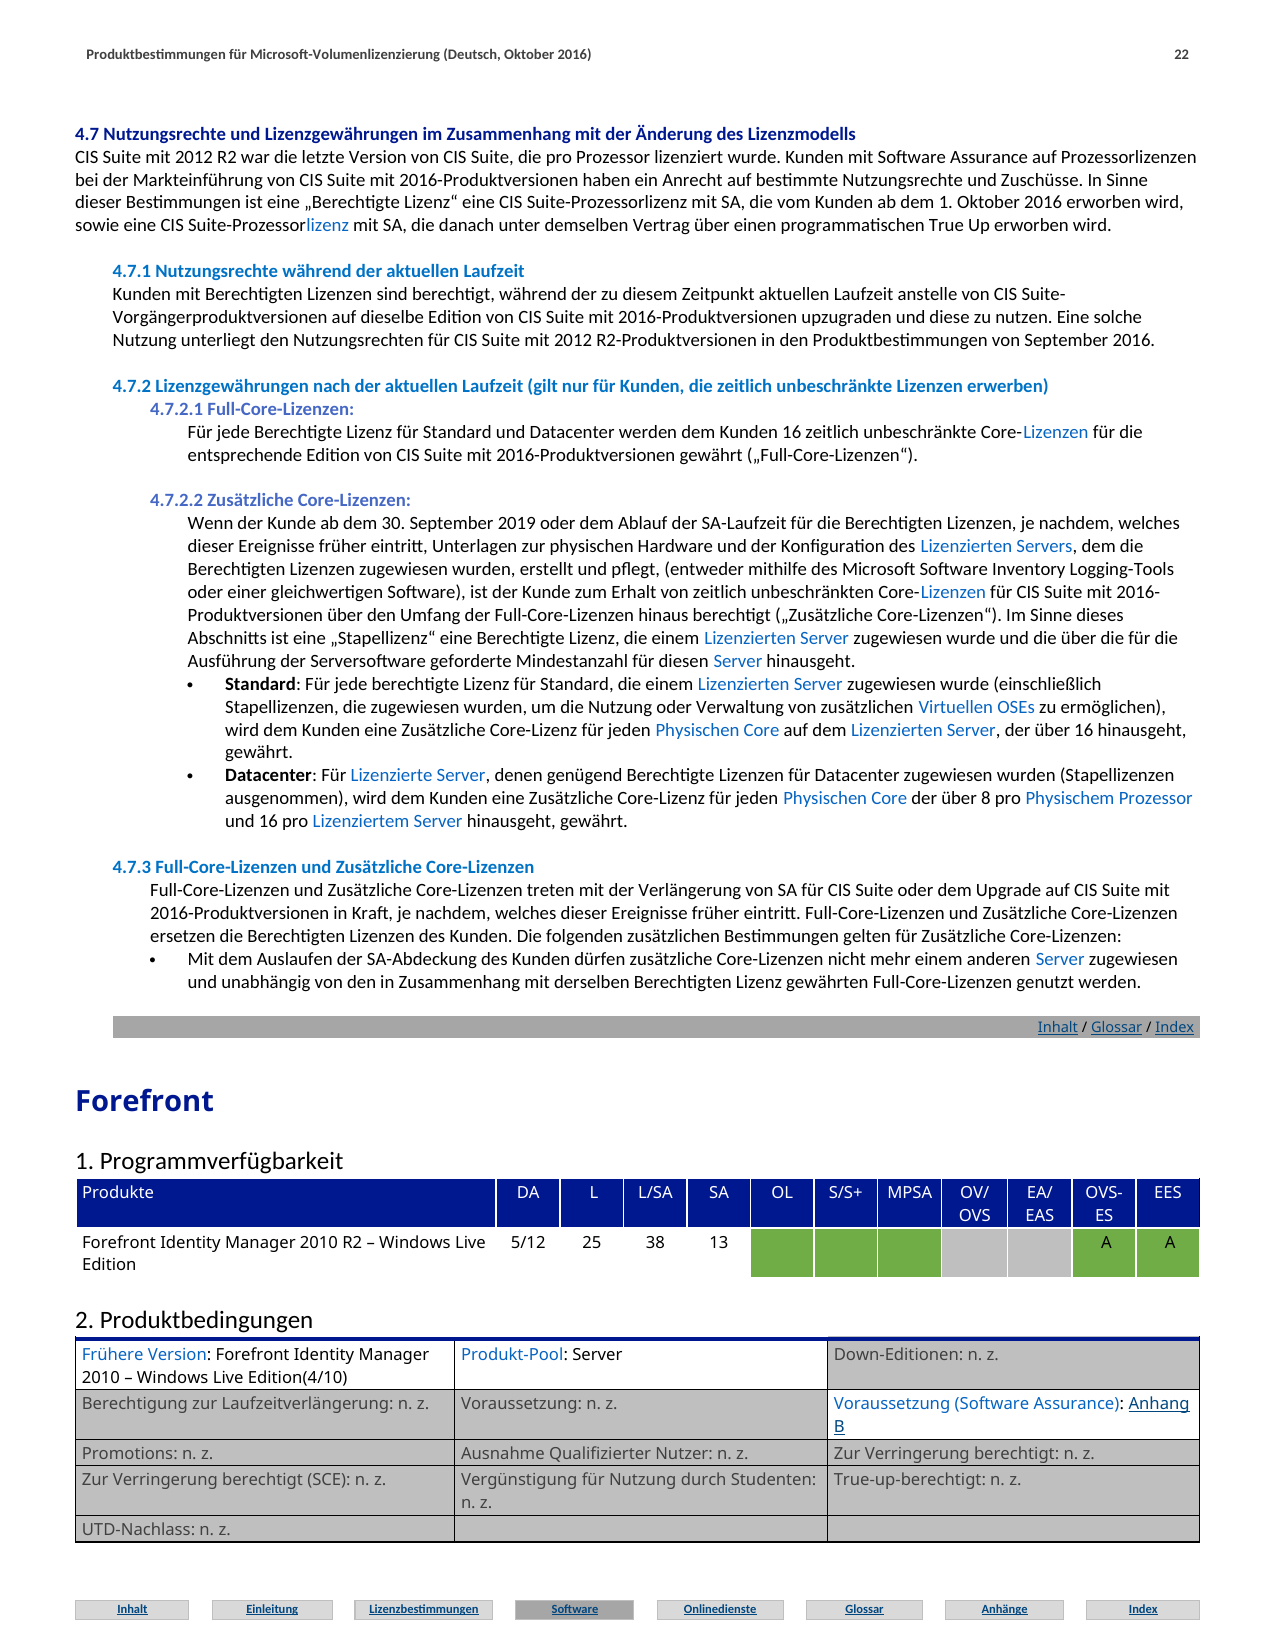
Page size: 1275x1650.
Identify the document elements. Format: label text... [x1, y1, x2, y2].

subtitle 4.7.2.2 Zusätzliche Core-Lizenzen: [150, 488, 1200, 511]
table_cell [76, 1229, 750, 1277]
list Wenn der Kunde ab dem 30. September 2019 oder dem Ablauf der SA-Laufzeit für die Berechtigten Lizenzen, je nachdem, welches dieser Ereignisse früher eintritt, Unterlagen zur physischen Hardware und der Konfiguration des Lizenzierten Servers, dem die Berechtigten Lizenzen zugewiesen wurden, erstellt und pflegt, (entweder mithilfe des Microsoft Software Inventory Logging-Tools oder einer gleichwertigen Software), ist der Kunde zum Erhalt von zeitlich unbeschränkten Core-Lizenzen für CIS Suite mit 2016-Produktversionen über den Umfang der Full-Core-Lizenzen hinaus berechtigt („Zusätzliche Core-Lizenzen“). Im Sinne dieses Abschnitts ist eine „Stapellizenz“ eine Berechtigte Lizenz, die einem Lizenzierten Server zugewiesen wurde und die über die für die Ausführung der Serversoftware geforderte Mindestanzahl für diesen Server hinausgeht. [187, 511, 1200, 672]
list Für jede Berechtigte Lizenz für Standard und Datacenter werden dem Kunden 16 zeitlich unbeschränkte Core-Lizenzen für die entsprechende Edition von CIS Suite mit 2016-Produktversionen gewährt („Full-Core-Lizenzen“). [187, 420, 1200, 466]
subtitle 4.7.3 Full-Core-Lizenzen und Zusätzliche Core-Lizenzen [112, 855, 1200, 878]
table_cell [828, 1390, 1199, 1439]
list Standard: Für jede berechtigte Lizenz für Standard, die einem Lizenzierten Server zugewiesen wurde (einschließlich Stapellizenzen, die zugewiesen wurden, um die Nutzung oder Verwaltung von zusätzlichen Virtuellen OSEs zu ermöglichen), wird dem Kunden eine Zusätzliche Core-Lizenz für jeden Physischen Core auf dem Lizenzierten Server, der über 16 hinausgeht, gewährt. [187, 672, 1200, 763]
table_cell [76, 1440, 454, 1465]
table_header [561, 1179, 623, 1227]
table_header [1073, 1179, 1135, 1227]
subtitle 4.7.1 Nutzungsrechte während der aktuellen Laufzeit [112, 259, 1200, 282]
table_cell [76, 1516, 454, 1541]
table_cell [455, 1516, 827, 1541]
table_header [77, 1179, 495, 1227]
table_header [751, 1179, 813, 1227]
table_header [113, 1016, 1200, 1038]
subtitle 4.7.2 Lizenzgewährungen nach der aktuellen Laufzeit (gilt nur für Kunden, die zeitlich unbeschränkte Lizenzen erwerben) [112, 374, 1200, 397]
list Datacenter: Für Lizenzierte Server, denen genügend Berechtigte Lizenzen für Datacenter zugewiesen wurden (Stapellizenzen ausgenommen), wird dem Kunden eine Zusätzliche Core-Lizenz für jeden Physischen Core der über 8 pro Physischem Prozessor und 16 pro Lizenziertem Server hinausgeht, gewährt. [187, 763, 1200, 832]
subtitle 4.7.2.1 Full-Core-Lizenzen: [150, 397, 1200, 420]
list Kunden mit Berechtigten Lizenzen sind berechtigt, während der zu diesem Zeitpunkt aktuellen Laufzeit anstelle von CIS Suite-Vorgängerproduktversionen auf dieselbe Edition von CIS Suite mit 2016-Produktversionen upzugraden und diese zu nutzen. Eine solche Nutzung unterliegt den Nutzungsrechten für CIS Suite mit 2012 R2-Produktversionen in den Produktbestimmungen von September 2016. [112, 282, 1200, 351]
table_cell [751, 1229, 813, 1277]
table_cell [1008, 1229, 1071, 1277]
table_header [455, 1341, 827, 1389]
list CIS Suite mit 2012 R2 war die letzte Version von CIS Suite, die pro Prozessor lizenziert wurde. Kunden mit Software Assurance auf Prozessorlizenzen bei der Markteinführung von CIS Suite mit 2016-Produktversionen haben ein Anrecht auf bestimmte Nutzungsrechte und Zuschüsse. In Sinne dieser Bestimmungen ist eine „Berechtigte Lizenz“ eine CIS Suite-Prozessorlizenz mit SA, die vom Kunden ab dem 1. Oktober 2016 erworben wird, sowie eine CIS Suite-Prozessorlizenz mit SA, die danach unter demselben Vertrag über einen programmatischen True Up erworben wird. [75, 145, 1200, 236]
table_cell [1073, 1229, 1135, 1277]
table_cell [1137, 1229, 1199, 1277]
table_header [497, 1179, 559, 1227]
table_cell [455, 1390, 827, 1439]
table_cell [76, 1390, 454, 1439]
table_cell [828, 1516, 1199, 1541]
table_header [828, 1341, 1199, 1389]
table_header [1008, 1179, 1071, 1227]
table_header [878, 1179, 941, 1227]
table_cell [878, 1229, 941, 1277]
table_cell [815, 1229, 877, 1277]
subtitle 4.7 Nutzungsrechte und Lizenzgewährungen im Zusammenhang mit der Änderung des Lizenzmodells [75, 122, 1200, 145]
list Mit dem Auslaufen der SA-Abdeckung des Kunden dürfen zusätzliche Core-Lizenzen nicht mehr einem anderen Server zugewiesen und unabhängig von den in Zusammenhang mit derselben Berechtigten Lizenz gewährten Full-Core-Lizenzen genutzt werden. [150, 947, 1200, 993]
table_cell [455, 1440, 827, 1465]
subtitle Forefront [75, 1080, 1200, 1120]
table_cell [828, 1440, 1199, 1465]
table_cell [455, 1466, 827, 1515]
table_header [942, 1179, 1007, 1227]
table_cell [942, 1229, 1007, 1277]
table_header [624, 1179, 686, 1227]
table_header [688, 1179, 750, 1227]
list 1. Programmverfügbarkeit [75, 1145, 1200, 1175]
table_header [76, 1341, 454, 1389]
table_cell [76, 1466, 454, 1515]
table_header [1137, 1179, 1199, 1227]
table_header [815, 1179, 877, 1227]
list Full-Core-Lizenzen und Zusätzliche Core-Lizenzen treten mit der Verlängerung von SA für CIS Suite oder dem Upgrade auf CIS Suite mit 2016-Produktversionen in Kraft, je nachdem, welches dieser Ereignisse früher eintritt. Full-Core-Lizenzen und Zusätzliche Core-Lizenzen ersetzen die Berechtigten Lizenzen des Kunden. Die folgenden zusätzlichen Bestimmungen gelten für Zusätzliche Core-Lizenzen: [150, 878, 1200, 947]
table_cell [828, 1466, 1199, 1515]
list 2. Produktbedingungen [75, 1304, 1200, 1334]
